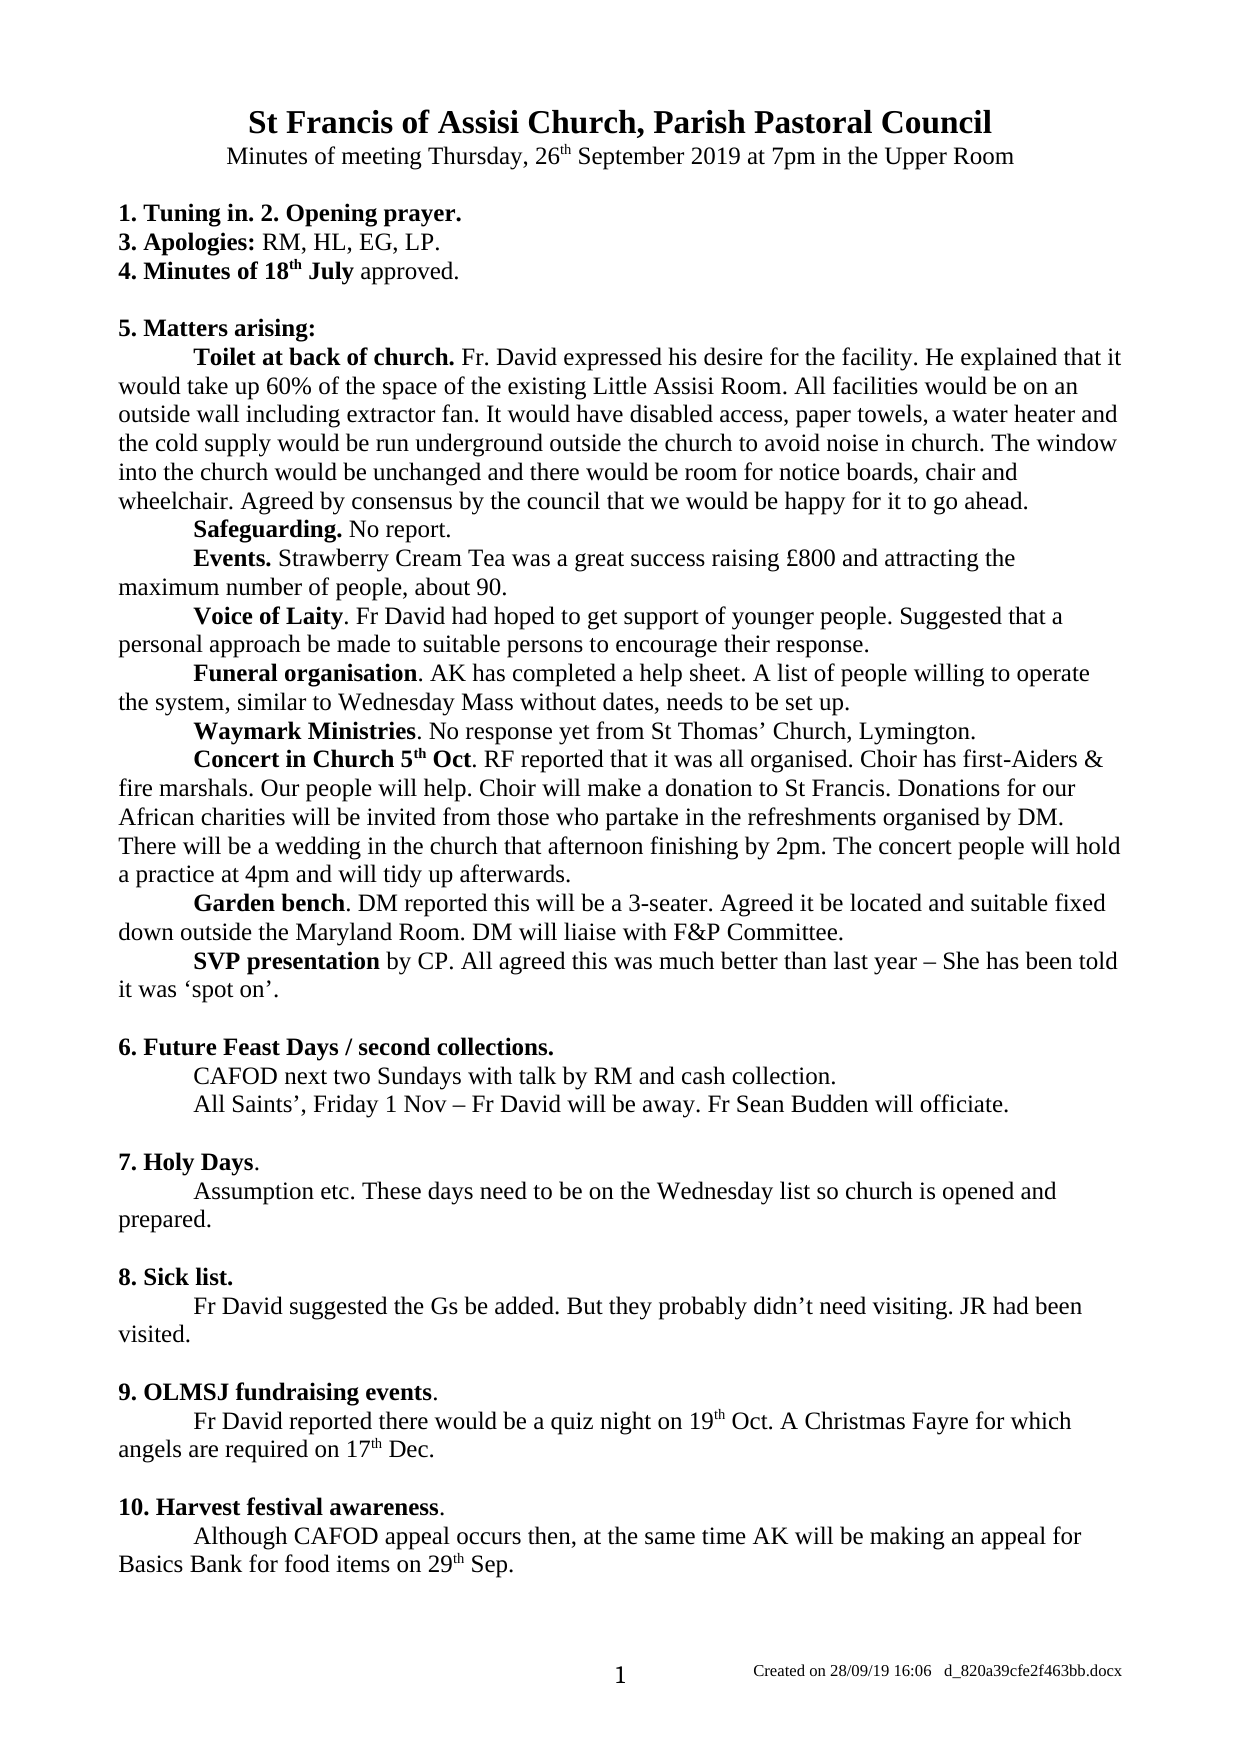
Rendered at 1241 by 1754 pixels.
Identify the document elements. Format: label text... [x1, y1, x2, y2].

text Waymark Ministries. No response yet from St Thomas’ Church, Lymington. [118, 716, 1122, 744]
text Toilet at back of church. Fr. David expressed his desire for the facility. He explained that it would take up 60% of the space of the existing Little Assisi Room. All facilities would be on an outside wall including extractor fan. It would have disabled access, paper towels, a water heater and the cold supply would be run underground outside the church to avoid noise in church. The window into the church would be unchanged and there would be room for notice boards, chair and wheelchair. Agreed by consensus by the council that we would be happy for it to go ahead. [118, 342, 1122, 514]
text 9. OLMSJ fundraising events. [118, 1377, 1122, 1406]
text 1. Tuning in. 2. Opening prayer. [118, 198, 1122, 227]
text Garden bench. DM reported this will be a 3-seater. Agreed it be located and suitable fixed down outside the Maryland Room. DM will liaise with F&P Committee. [118, 888, 1122, 946]
text Events. Strawberry Cream Tea was a great success raising £800 and attracting the maximum number of people, about 90. [118, 543, 1122, 601]
text Fr David suggested the Gs be added. But they probably didn’t need visiting. JR had been visited. [118, 1291, 1122, 1348]
text Voice of Laity. Fr David had hoped to get support of younger people. Suggested that a personal approach be made to suitable persons to encourage their response. [118, 601, 1122, 658]
text CAFOD next two Sundays with talk by RM and cash collection. [118, 1061, 1122, 1089]
text 6. Future Feast Days / second collections. [118, 1032, 1122, 1061]
text Safeguarding. No report. [118, 514, 1122, 543]
text Minutes of meeting Thursday, 26th September 2019 at 7pm in the Upper Room [118, 141, 1122, 169]
text 4. Minutes of 18th July approved. [118, 256, 1122, 284]
text Funeral organisation. AK has completed a help sheet. A list of people willing to operate the system, similar to Wednesday Mass without dates, needs to be set up. [118, 658, 1122, 716]
text Fr David reported there would be a quiz night on 19th Oct. A Christmas Fayre for which angels are required on 17th Dec. [118, 1406, 1122, 1463]
text 10. Harvest festival awareness. [118, 1492, 1122, 1521]
text St Francis of Assisi Church, Parish Pastoral Council [118, 102, 1122, 141]
text Concert in Church 5th Oct. RF reported that it was all organised. Choir has first-Aiders & fire marshals. Our people will help. Choir will make a donation to St Francis. Donations for our African charities will be invited from those who partake in the refreshments organised by DM. There will be a wedding in the church that afternoon finishing by 2pm. The concert people will hold a practice at 4pm and will tidy up afterwards. [118, 744, 1122, 888]
text 7. Holy Days. [118, 1147, 1122, 1176]
text 3. Apologies: RM, HL, EG, LP. [118, 227, 1122, 256]
text Assumption etc. These days need to be on the Wednesday list so church is opened and prepared. [118, 1176, 1122, 1233]
text 8. Sick list. [118, 1262, 1122, 1291]
text 5. Matters arising: [118, 313, 1122, 342]
text SVP presentation by CP. All agreed this was much better than last year – She has been told it was ‘spot on’. [118, 946, 1122, 1003]
text All Saints’, Friday 1 Nov – Fr David will be away. Fr Sean Budden will officiate. [118, 1089, 1122, 1118]
text Although CAFOD appeal occurs then, at the same time AK will be making an appeal for Basics Bank for food items on 29th Sep. [118, 1521, 1122, 1578]
